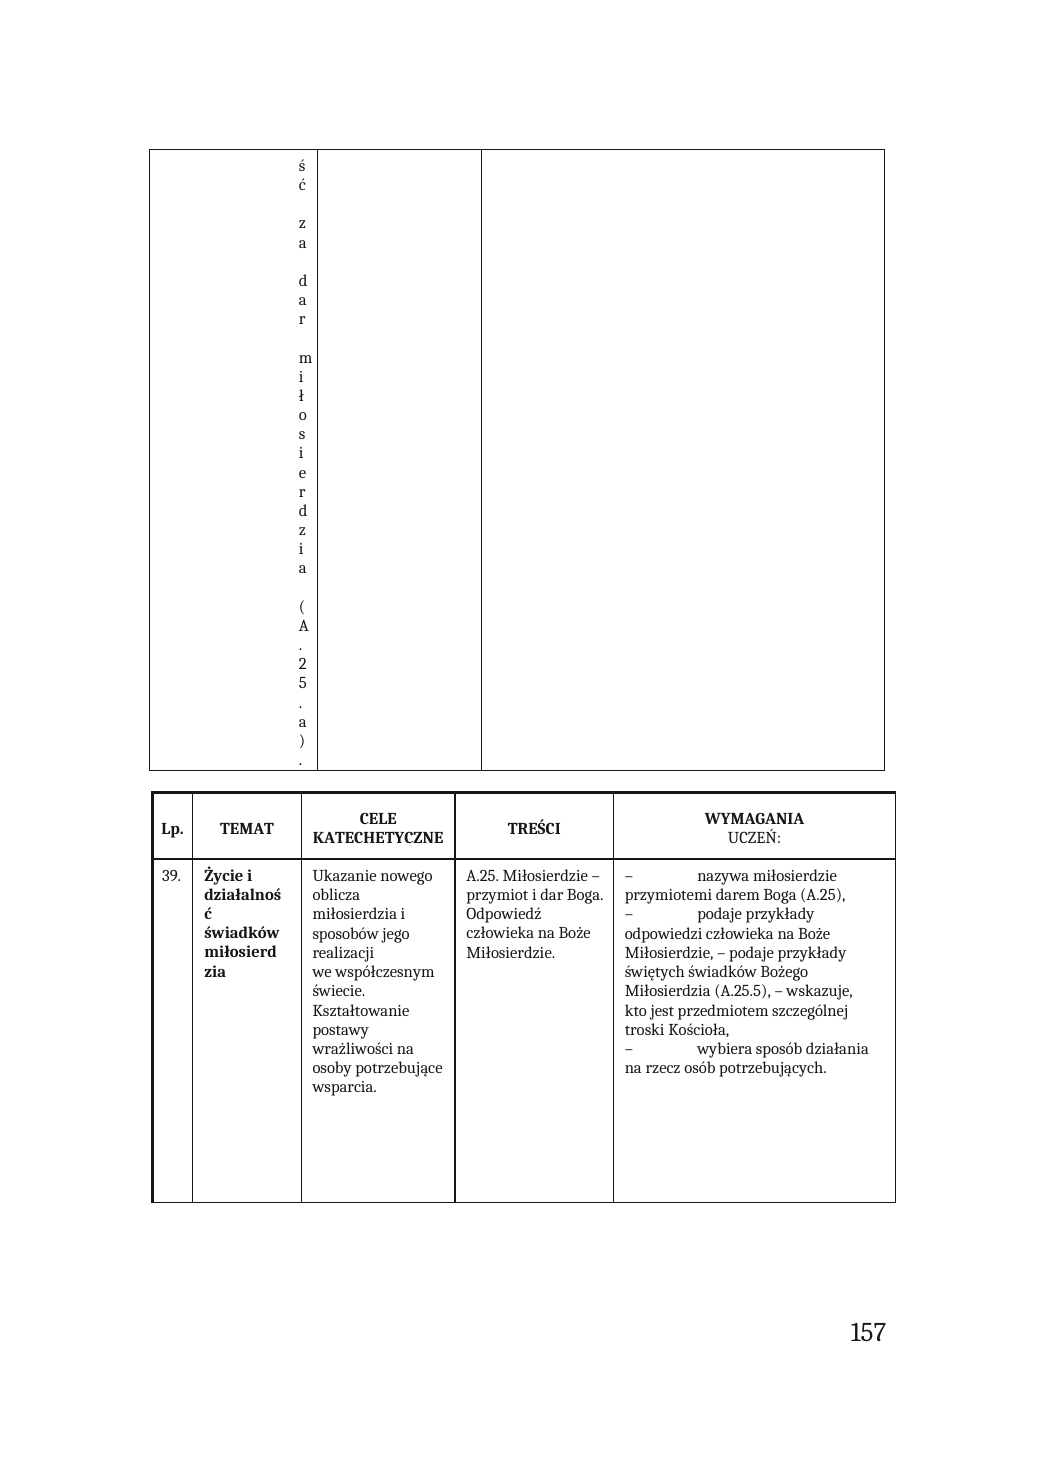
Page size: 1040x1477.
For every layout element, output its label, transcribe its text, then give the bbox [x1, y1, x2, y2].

table_header Lp. [154, 794, 192, 857]
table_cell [318, 150, 481, 770]
table_cell Ukazanie nowego oblicza miłosierdzia i sposobów jego realizacji we współczesnym świecie. Kształtowanie postawy wrażliwości na osoby potrzebujące wsparcia. [302, 860, 454, 1202]
table_cell Życie i działalność świadków miłosierdzia [193, 860, 301, 1202]
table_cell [150, 150, 317, 770]
table_cell A.25. Miłosierdzie – przymiot i dar Boga. Odpowiedź człowieka na Boże Miłosierdzie. [456, 860, 613, 1202]
table_header CELE KATECHETYCZNE [302, 794, 454, 857]
table_cell nazywa miłosierdzie przymiotemi darem Boga (A.25), podaje przykłady odpowiedzi człowieka na Boże Miłosierdzie, – podaje przykłady świętych świadków Bożego Miłosierdzia (A.25.5), – wskazuje, kto jest przedmiotem szczególnej troski Kościoła, wybiera sposób działania na rzecz osób potrzebujących. [614, 860, 895, 1202]
table_header TEMAT [193, 794, 301, 857]
table_cell 39. [154, 860, 192, 1202]
table_header TREŚCI [456, 794, 613, 857]
table_header WYMAGANIA UCZEŃ: [614, 794, 895, 857]
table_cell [482, 150, 884, 770]
